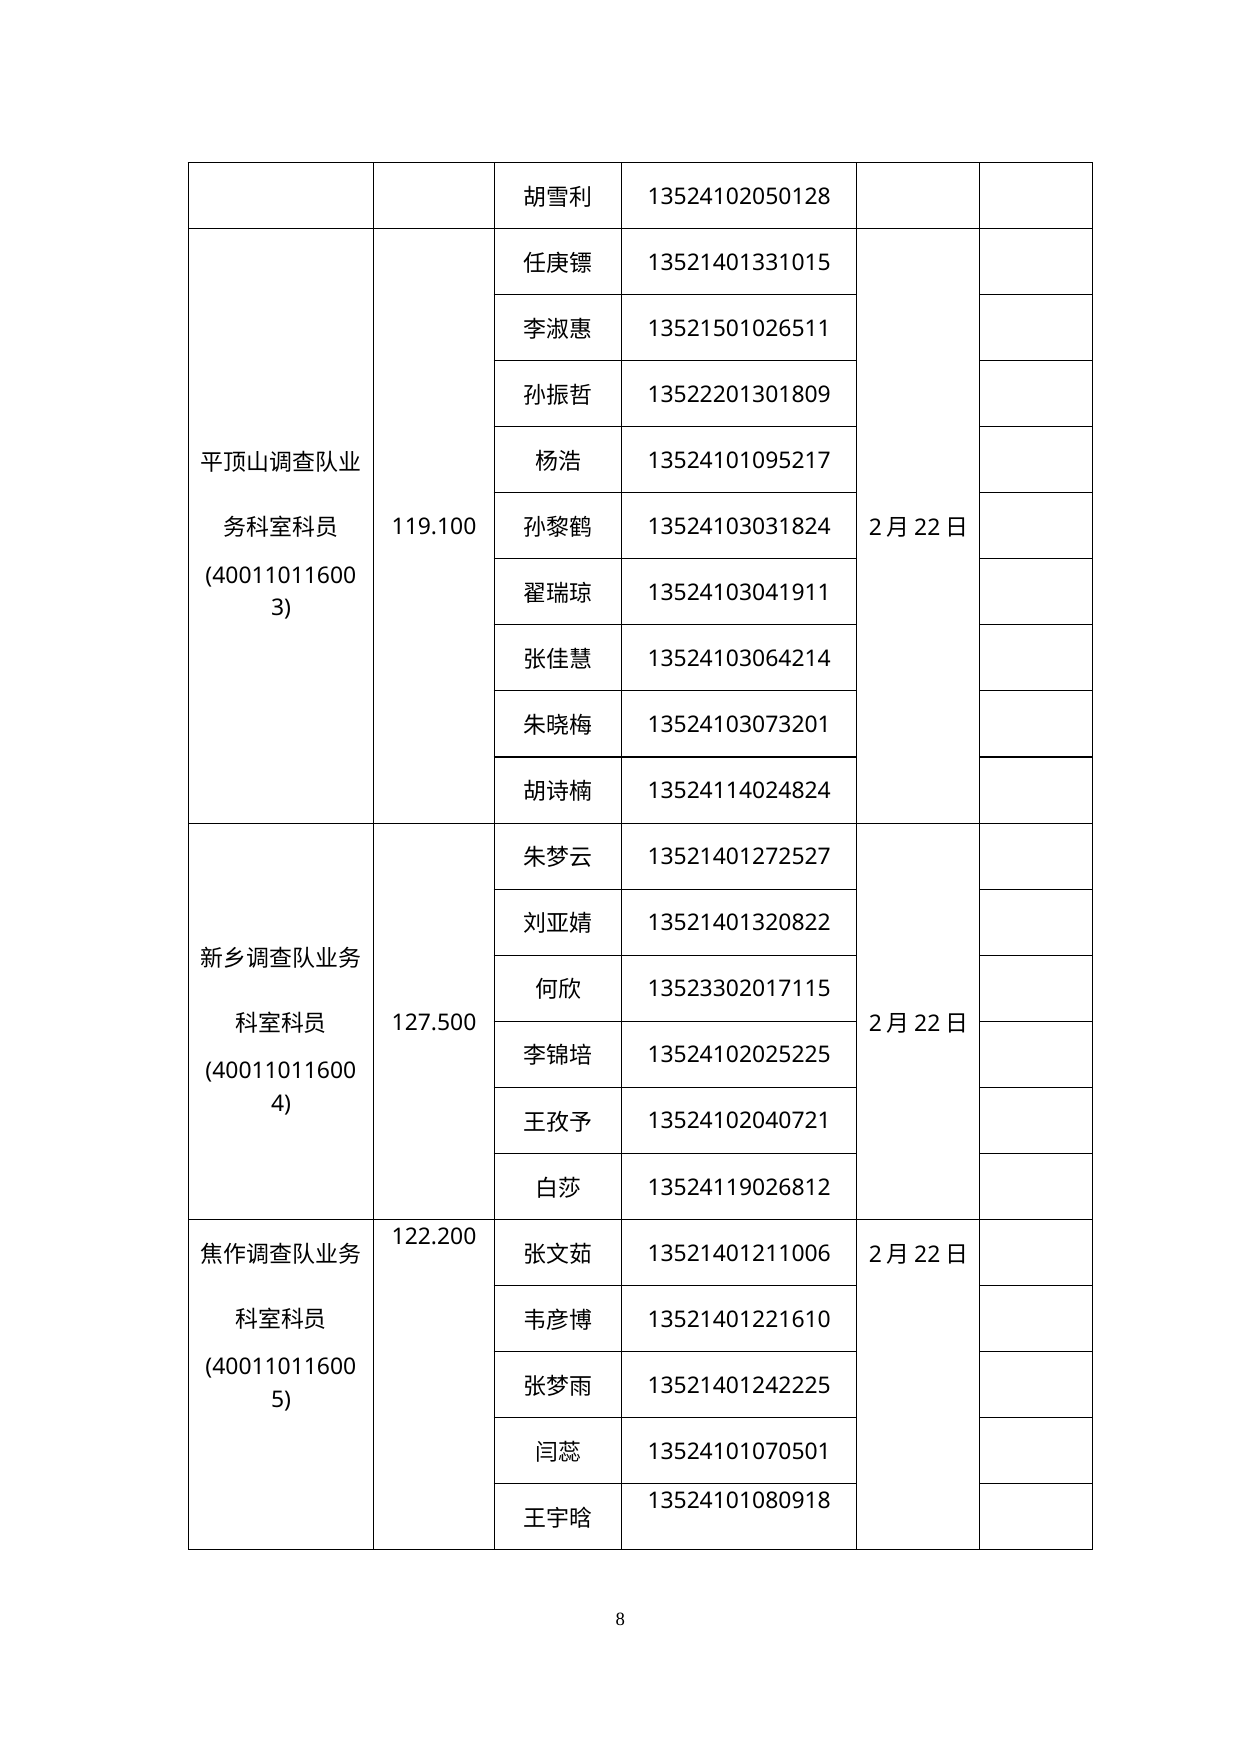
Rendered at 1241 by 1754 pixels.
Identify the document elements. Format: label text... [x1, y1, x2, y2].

table_cell [980, 361, 1092, 426]
table_cell 朱梦云 [495, 824, 621, 888]
table_cell [980, 559, 1092, 624]
table_cell 13523302017115 [622, 956, 856, 1021]
table_cell [980, 1220, 1092, 1285]
table_cell 韦彦博 [495, 1286, 621, 1351]
table_cell [980, 1484, 1092, 1549]
table_cell 孙黎鹤 [495, 493, 621, 558]
table_cell 焦作调查队业务科室科员(400110116005) [189, 1220, 373, 1549]
table_cell 张梦雨 [495, 1352, 621, 1417]
table_cell 胡诗楠 [495, 758, 621, 822]
table_cell 119.100 [374, 229, 494, 822]
table_cell 李淑惠 [495, 295, 621, 360]
table_cell 2月22日 [857, 824, 979, 1219]
table_cell [980, 691, 1092, 756]
table_cell 李锦培 [495, 1022, 621, 1087]
table_cell 13524102040721 [622, 1088, 856, 1153]
table_cell 张佳慧 [495, 625, 621, 690]
table_cell [980, 956, 1092, 1021]
table_cell 王孜予 [495, 1088, 621, 1153]
table_cell 闫蕊 [495, 1418, 621, 1483]
table_cell [980, 824, 1092, 888]
table_cell [980, 1088, 1092, 1153]
table_cell 张文茹 [495, 1220, 621, 1285]
table_cell 13524101070501 [622, 1418, 856, 1483]
table_cell [980, 1286, 1092, 1351]
table_cell 朱晓梅 [495, 691, 621, 756]
table_cell 13521401331015 [622, 229, 856, 294]
table_cell 13524114024824 [622, 758, 856, 822]
table_cell 杨浩 [495, 427, 621, 492]
table_cell [980, 625, 1092, 690]
table_cell 新乡调查队业务科室科员(400110116004) [189, 824, 373, 1219]
table_cell 孙振哲 [495, 361, 621, 426]
table_cell [980, 427, 1092, 492]
table_cell [980, 493, 1092, 558]
table_cell 平顶山调查队业务科室科员(400110116003) [189, 229, 373, 822]
table_cell 刘亚婧 [495, 890, 621, 954]
table_cell 白莎 [495, 1154, 621, 1219]
table_cell [980, 163, 1092, 228]
table_cell [980, 890, 1092, 954]
table_cell 何欣 [495, 956, 621, 1021]
table_cell 13521501026511 [622, 295, 856, 360]
table_cell 2月22日 [857, 229, 979, 822]
table_cell 13524103031824 [622, 493, 856, 558]
table_cell [980, 1418, 1092, 1483]
table_cell 任庚镖 [495, 229, 621, 294]
table_cell 127.500 [374, 824, 494, 1219]
table_cell 13524101095217 [622, 427, 856, 492]
table_cell 13524103073201 [622, 691, 856, 756]
table_cell 13521401221610 [622, 1286, 856, 1351]
table_cell 13524119026812 [622, 1154, 856, 1219]
table_cell 13521401320822 [622, 890, 856, 954]
table_cell 胡雪利 [495, 163, 621, 228]
table_cell 13524102050128 [622, 163, 856, 228]
table_cell [980, 1154, 1092, 1219]
table_cell 13521401211006 [622, 1220, 856, 1285]
table_cell [980, 295, 1092, 360]
table_cell 2月22日 [857, 1220, 979, 1549]
table_cell 13524101080918 [622, 1484, 856, 1549]
table_cell 13521401242225 [622, 1352, 856, 1417]
table_cell 13521401272527 [622, 824, 856, 888]
table_cell 王宇晗 [495, 1484, 621, 1549]
table_cell 13522201301809 [622, 361, 856, 426]
table_cell 13524102025225 [622, 1022, 856, 1087]
table_cell [980, 1022, 1092, 1087]
table_cell [980, 758, 1092, 822]
table_cell 13524103064214 [622, 625, 856, 690]
table_cell 翟瑞琼 [495, 559, 621, 624]
table_cell 13524103041911 [622, 559, 856, 624]
table_cell 122.200 [374, 1220, 494, 1549]
table_cell [980, 229, 1092, 294]
table_cell [980, 1352, 1092, 1417]
